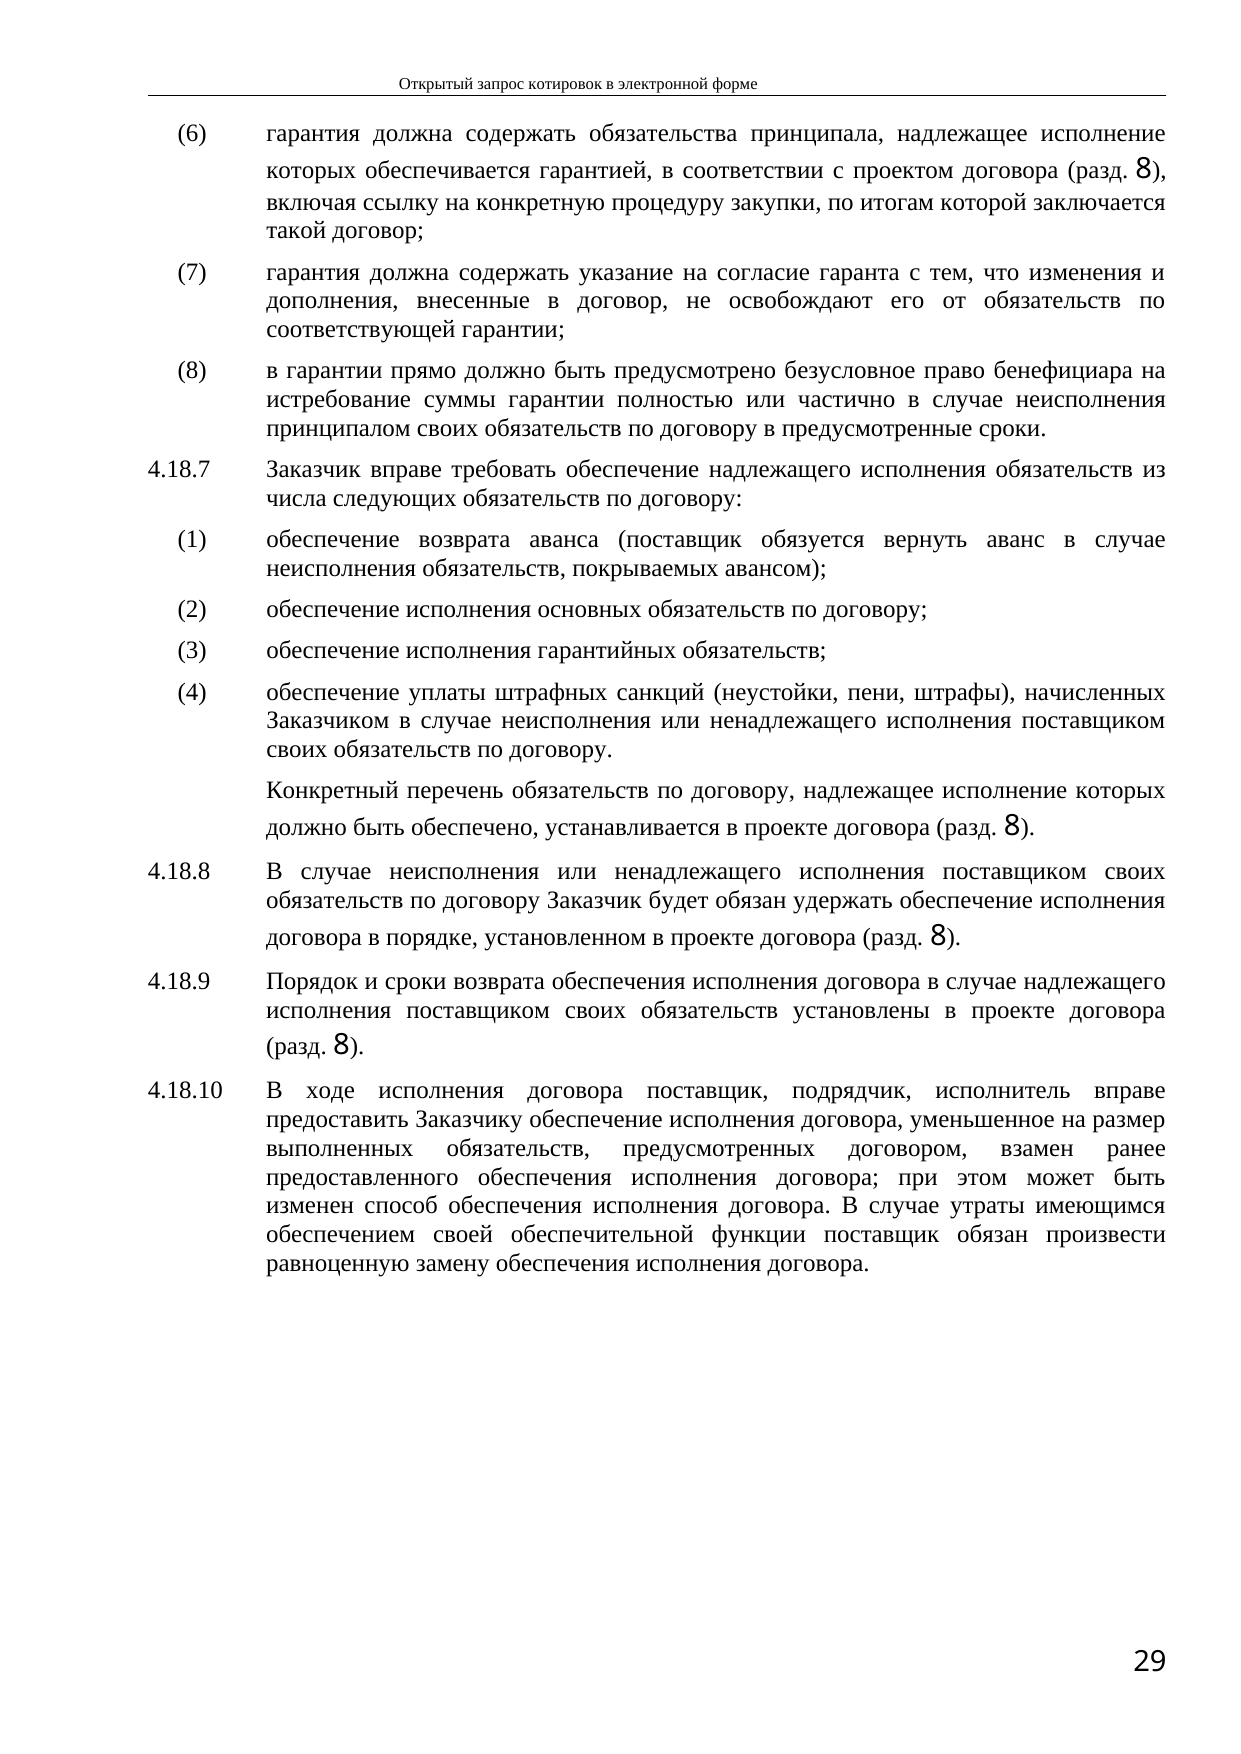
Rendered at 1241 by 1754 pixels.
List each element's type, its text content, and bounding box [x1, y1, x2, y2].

list обеспечение исполнения гарантийных обязательств; [177, 635, 1166, 664]
list Конкретный перечень обязательств по договору, надлежащее исполнение которых должно быть обеспечено, устанавливается в проекте договора (разд. 8). [148, 775, 1166, 844]
list обеспечение исполнения основных обязательств по договору; [177, 594, 1166, 623]
list Заказчик вправе требовать обеспечение надлежащего исполнения обязательств из числа следующих обязательств по договору: [148, 454, 1166, 512]
list В случае неисполнения или ненадлежащего исполнения поставщиком своих обязательств по договору Заказчик будет обязан удержать обеспечение исполнения договора в порядке, установленном в проекте договора (разд. 8). [148, 856, 1166, 953]
list обеспечение возврата аванса (поставщик обязуется вернуть аванс в случае неисполнения обязательств, покрываемых авансом); [177, 524, 1166, 582]
list гарантия должна содержать указание на согласие гаранта с тем, что изменения и дополнения, внесенные в договор, не освобождают его от обязательств по соответствующей гарантии; [177, 257, 1166, 343]
list В ходе исполнения договора поставщик, подрядчик, исполнитель вправе предоставить Заказчику обеспечение исполнения договора, уменьшенное на размер выполненных обязательств, предусмотренных договором, взамен ранее предоставленного обеспечения исполнения договора; при этом может быть изменен способ обеспечения исполнения договора. В случае утраты имеющимся обеспечением своей обеспечительной функции поставщик обязан произвести равноценную замену обеспечения исполнения договора. [148, 1076, 1166, 1277]
list в гарантии прямо должно быть предусмотрено безусловное право бенефициара на истребование суммы гарантии полностью или частично в случае неисполнения принципалом своих обязательств по договору в предусмотренные сроки. [177, 355, 1166, 442]
list гарантия должна содержать обязательства принципала, надлежащее исполнение которых обеспечивается гарантией, в соответствии с проектом договора (разд. 8), включая ссылку на конкретную процедуру закупки, по итогам которой заключается такой договор; [177, 118, 1166, 244]
list Порядок и сроки возврата обеспечения исполнения договора в случае надлежащего исполнения поставщиком своих обязательств установлены в проекте договора (разд. 8). [148, 966, 1166, 1063]
list обеспечение уплаты штрафных санкций (неустойки, пени, штрафы), начисленных Заказчиком в случае неисполнения или ненадлежащего исполнения поставщиком своих обязательств по договору. [177, 677, 1166, 763]
